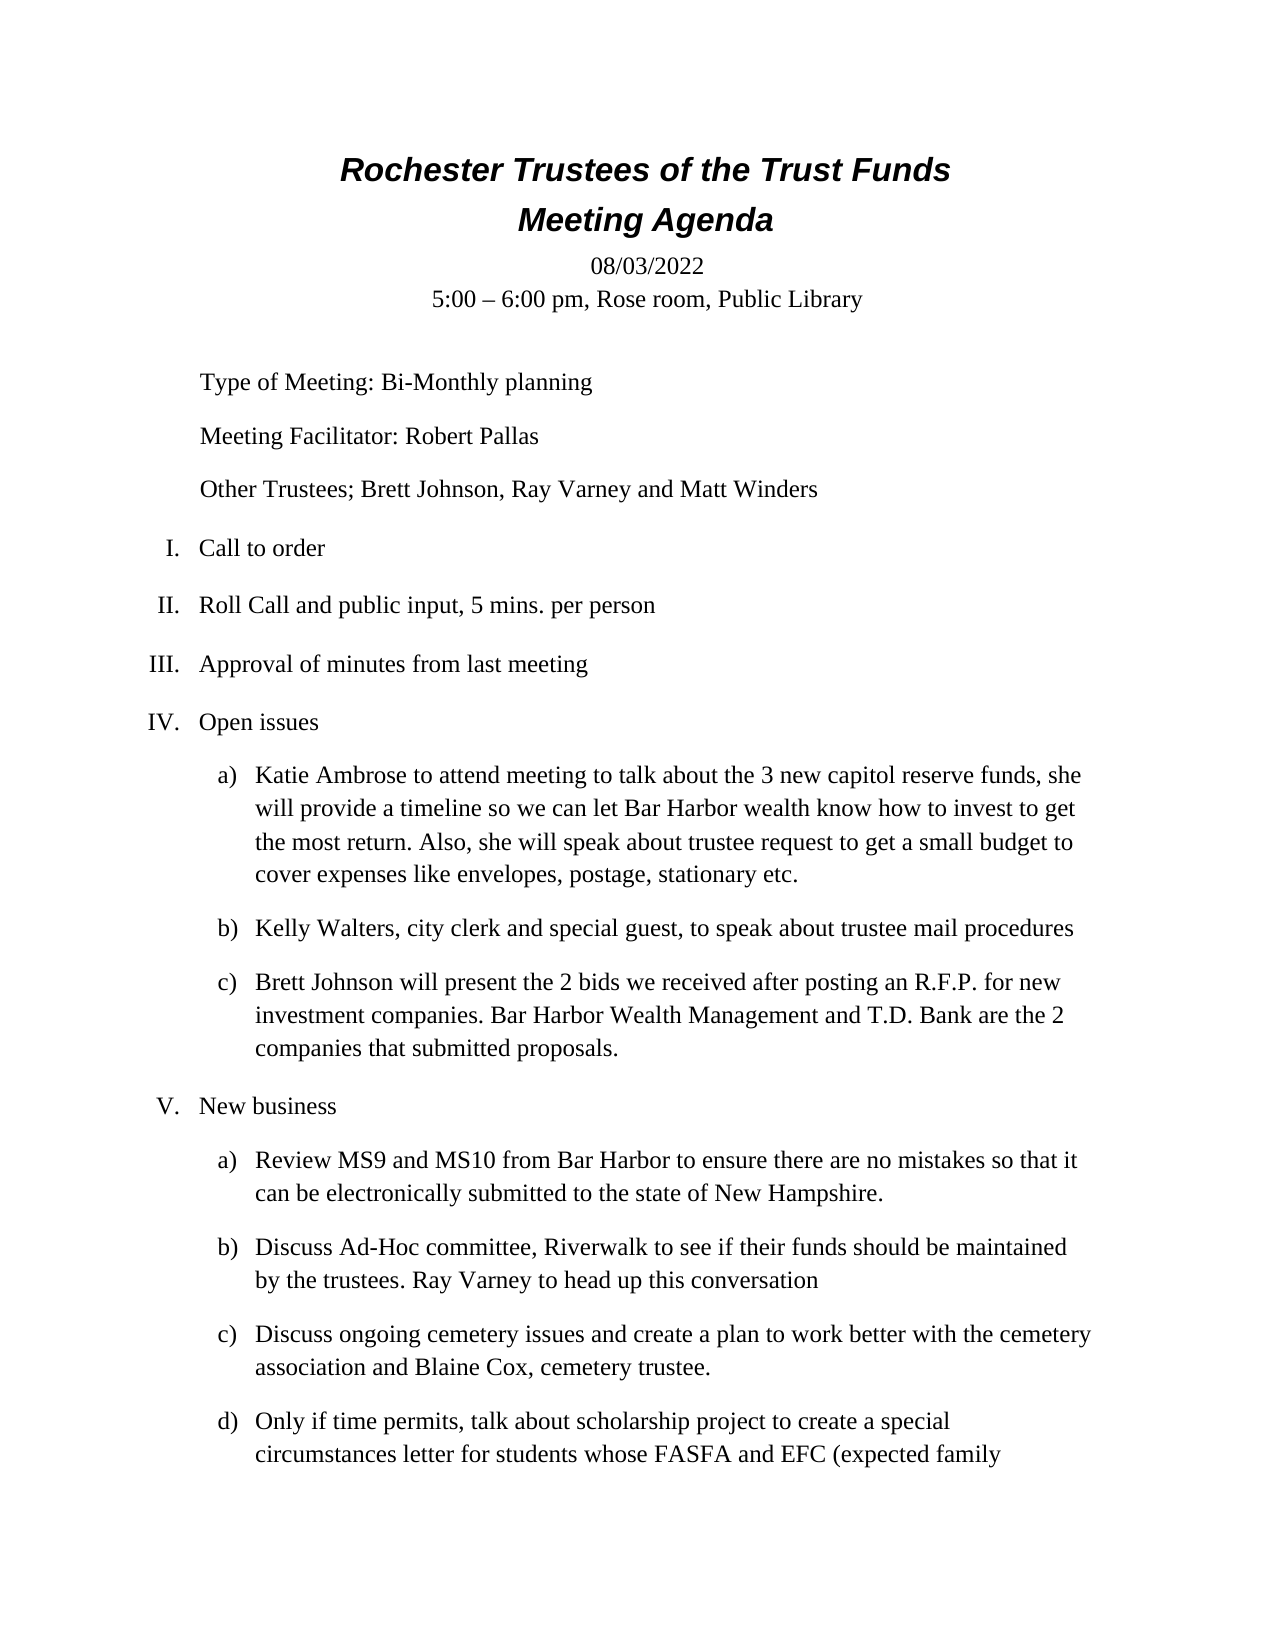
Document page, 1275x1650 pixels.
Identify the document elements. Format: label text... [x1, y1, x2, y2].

subtitle Rochester Trustees of the Trust Funds [199, 150, 1095, 188]
text Other Trustees; Brett Johnson, Ray Varney and Matt Winders [199, 474, 1095, 503]
list Katie Ambrose to attend meeting to talk about the 3 new capitol reserve funds, she will provide a timeline so we can let Bar Harbor wealth know how to invest to get the most return. Also, she will speak about trustee request to get a small budget to cover expenses like envelopes, postage, stationary etc. [217, 761, 1095, 888]
text Robert Pallas [199, 421, 1095, 449]
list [217, 1406, 1095, 1468]
text Bi-Monthly planning [199, 367, 1095, 396]
list Discuss Ad-Hoc committee, Riverwalk to see if their funds should be maintained by the trustees. Ray Varney to head up this conversation [217, 1232, 1095, 1294]
list Roll Call and public input, 5 mins. per person [180, 591, 1095, 619]
list Review MS9 and MS10 from Bar Harbor to ensure there are no mistakes so that it can be electronically submitted to the state of New Hampshire. [217, 1145, 1095, 1207]
list Brett Johnson will present the 2 bids we received after posting an R.F.P. for new investment companies. Bar Harbor Wealth Management and T.D. Bank are the 2 companies that submitted proposals. [217, 967, 1095, 1062]
list Kelly Walters, city clerk and special guest, to speak about trustee mail procedures [217, 913, 1095, 942]
subtitle 08/03/2022 [199, 251, 1095, 279]
subtitle 5:00 – 6:00 pm, Rose room, Public Library [199, 284, 1095, 313]
list Discuss ongoing cemetery issues and create a plan to work better with the cemetery association and Blaine Cox, cemetery trustee. [217, 1319, 1095, 1381]
